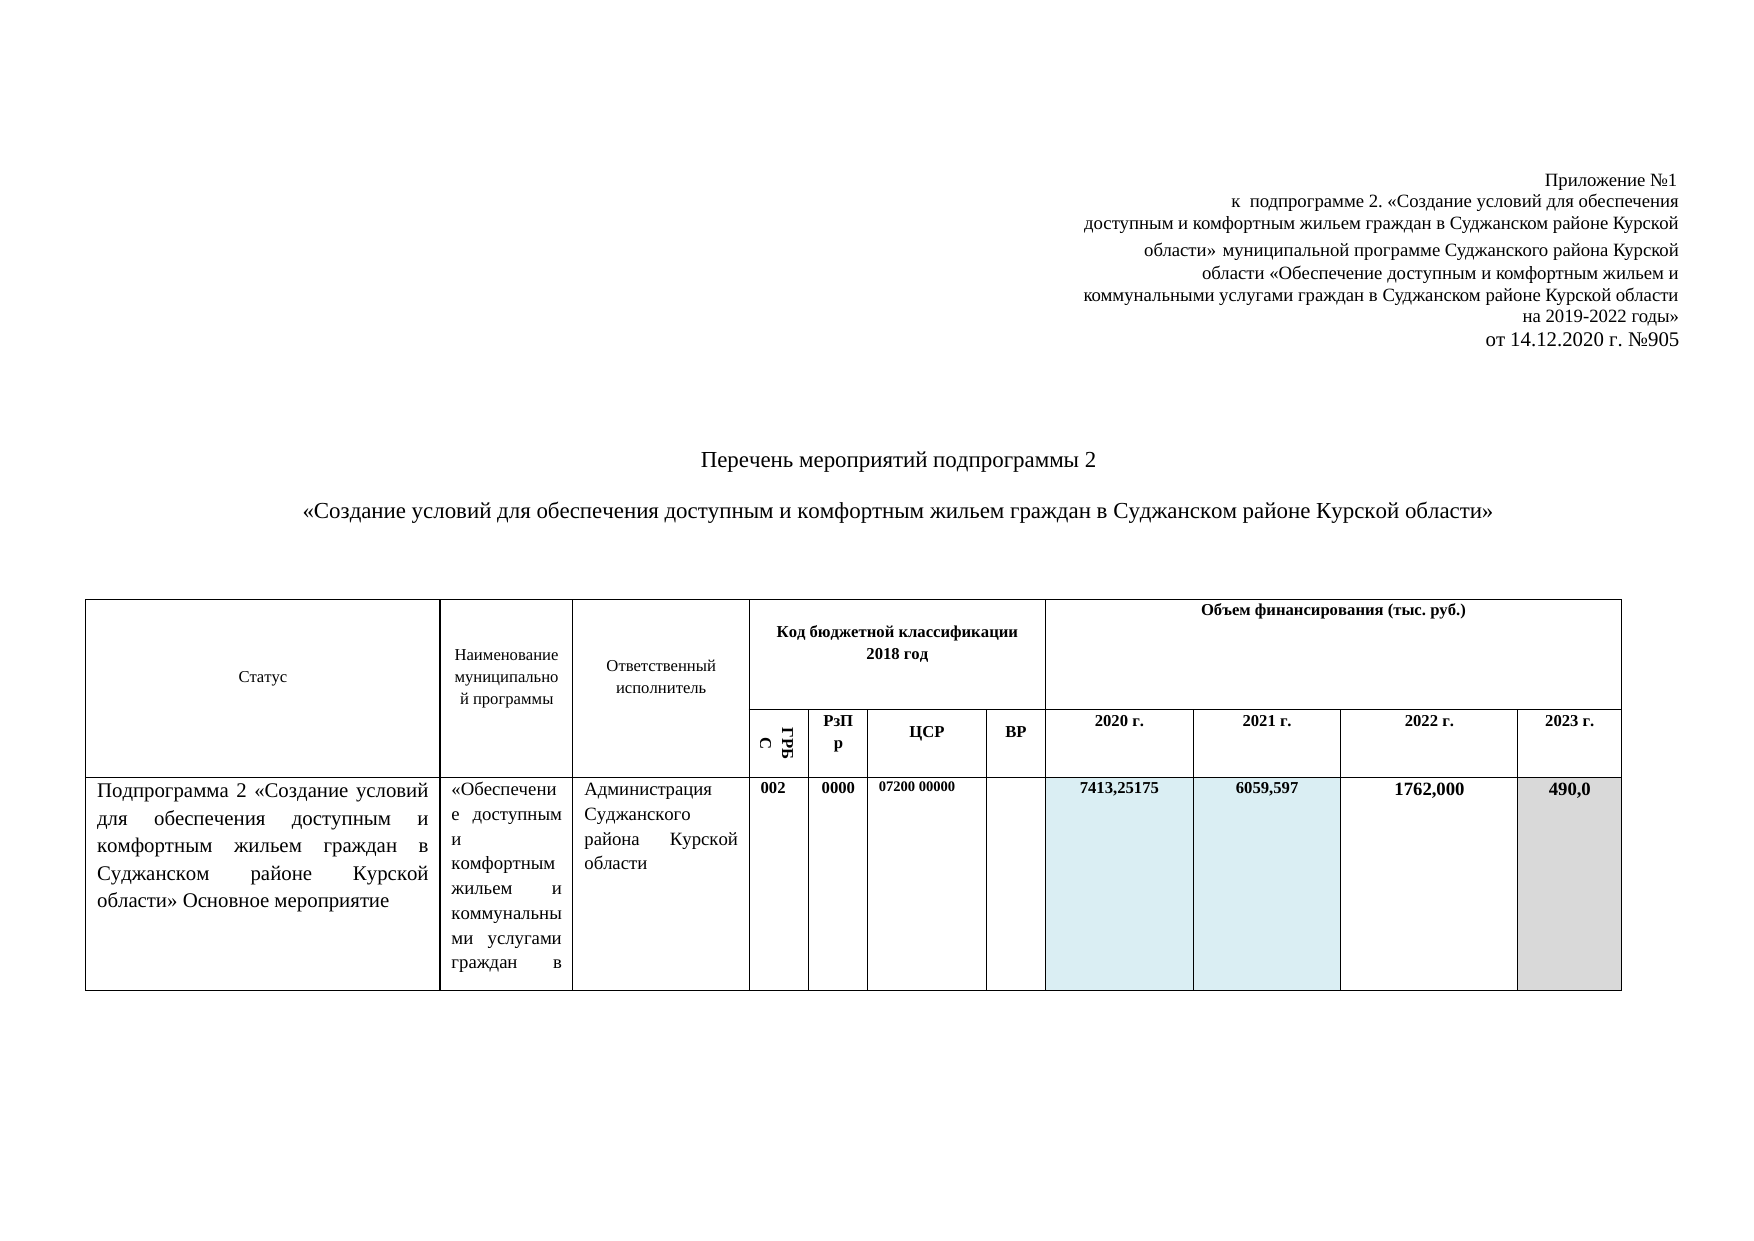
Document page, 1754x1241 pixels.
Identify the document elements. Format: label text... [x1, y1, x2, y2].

text «Создание условий для обеспечения доступным и комфортным жильем граждан в Суджанском районе Курской области» [118, 497, 1679, 523]
table_cell Администрация Суджанского района Курской области [573, 778, 749, 990]
table_cell ЦСР [868, 710, 986, 777]
table_header Наименование муниципальной программы [441, 600, 572, 777]
table_cell ГРБС [750, 710, 808, 777]
table_cell 490,0 [1518, 778, 1621, 990]
table_cell 2022 г. [1341, 710, 1517, 777]
table_header Код бюджетной классификации 2018 год [750, 600, 1045, 709]
table_cell ВР [987, 710, 1045, 777]
table_header Объем финансирования (тыс. руб.) [1046, 600, 1621, 709]
table_cell 07200 00000 [868, 778, 986, 990]
table_cell 6059,597 [1194, 778, 1340, 990]
text к подпрограмме 2. «Создание условий для обеспечения доступным и комфортным жильем граждан в Суджанском районе Курской области» муниципальной программе Суджанского района Курской области «Обеспечение доступным и комфортным жильем и коммунальными услугами граждан в Суджанском районе Курской области на 2019-2022 годы» [1077, 190, 1679, 327]
table_cell РзПр [809, 710, 867, 777]
table_cell 2020 г. [1046, 710, 1193, 777]
table_cell 2023 г. [1518, 710, 1621, 777]
table_cell [987, 778, 1045, 990]
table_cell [441, 778, 572, 990]
table_cell 0000 [809, 778, 867, 990]
text Приложение №1 [118, 168, 1679, 190]
table_header Статус [86, 600, 439, 777]
text от 14.12.2020 г. №905 [118, 327, 1679, 351]
table_cell 1762,000 [1341, 778, 1517, 990]
table_cell 002 [750, 778, 808, 990]
text Перечень мероприятий подпрограммы 2 [118, 446, 1679, 472]
table_cell 2021 г. [1194, 710, 1340, 777]
table_cell 7413,25175 [1046, 778, 1193, 990]
table_header Ответственный исполнитель [573, 600, 749, 777]
table_cell Подпрограмма 2 «Создание условий для обеспечения доступным и комфортным жильем граждан в Суджанском районе Курской области» Основное мероприятие [86, 778, 439, 990]
